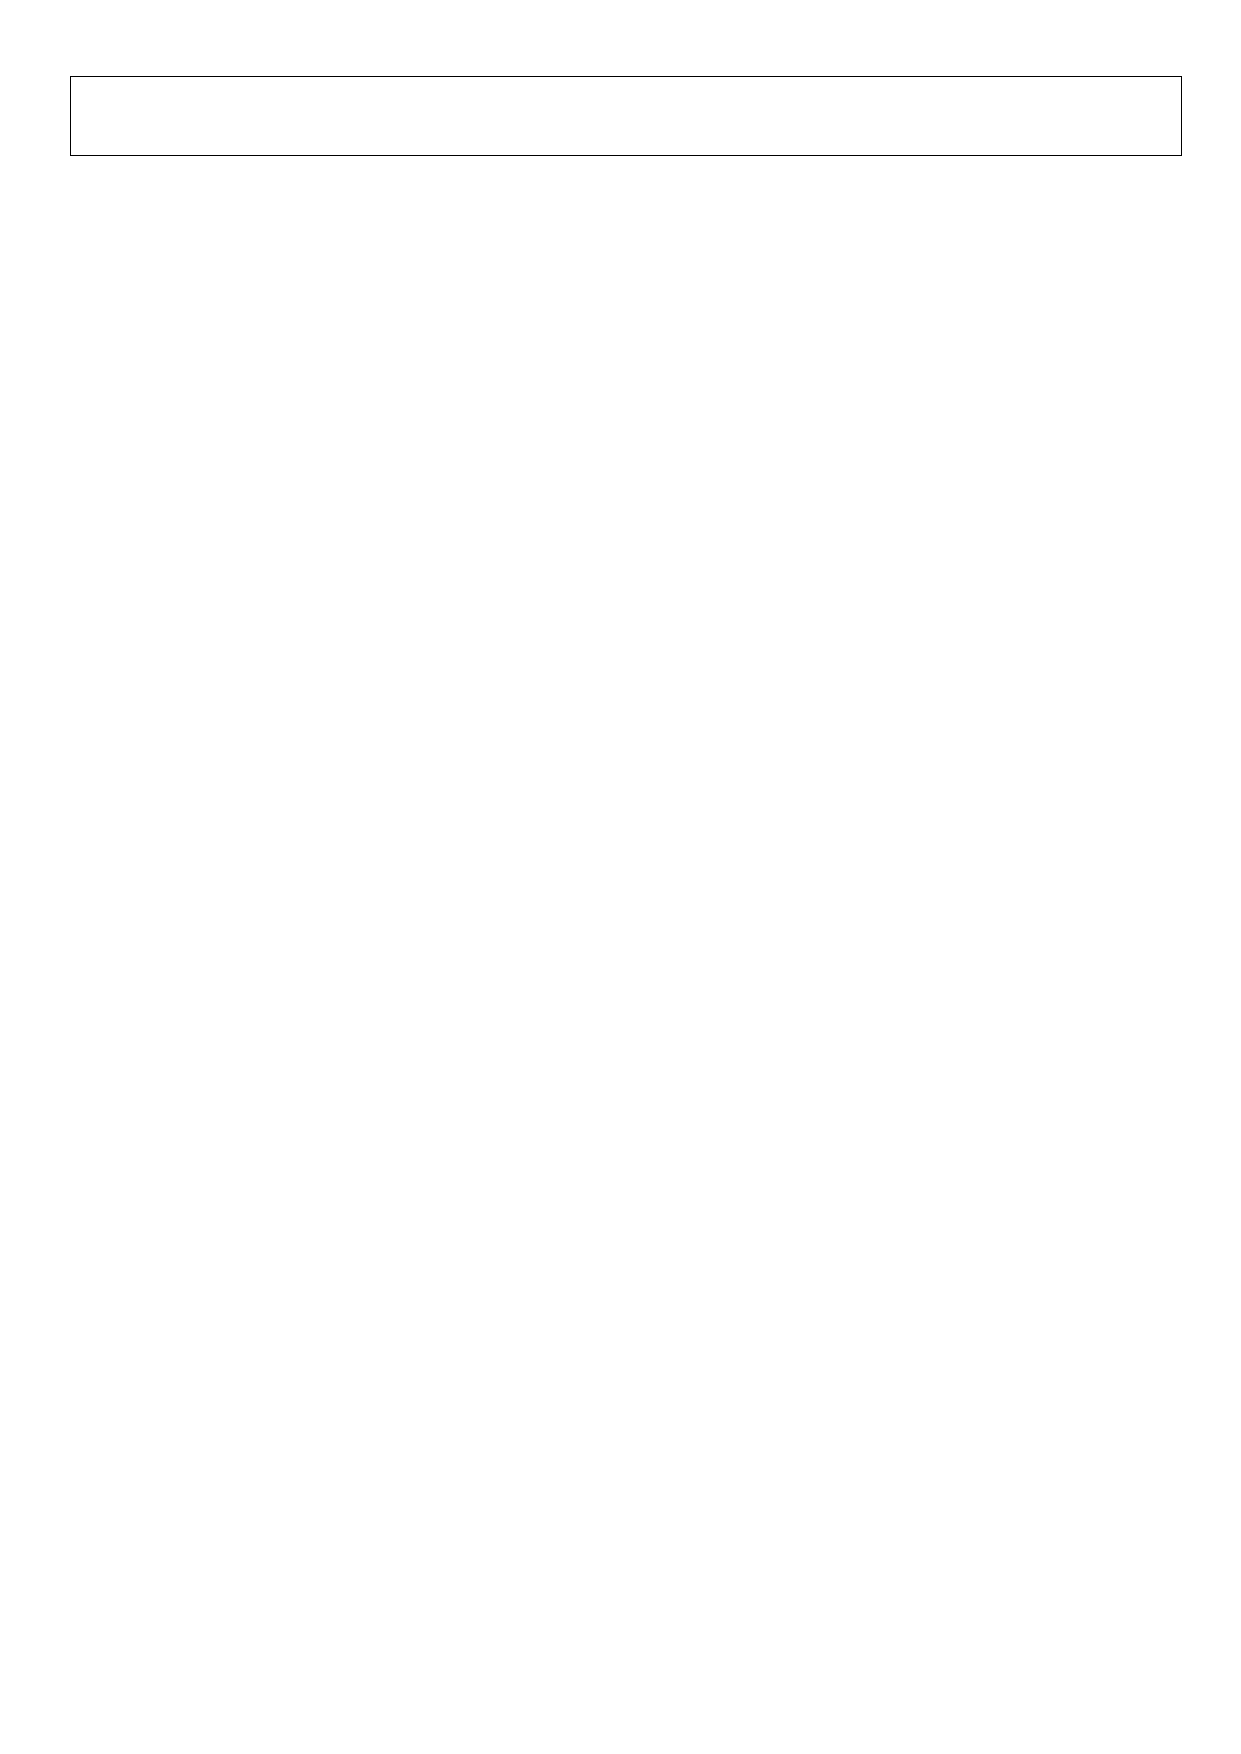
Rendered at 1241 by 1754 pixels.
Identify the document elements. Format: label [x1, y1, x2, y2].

table_header [71, 77, 1181, 155]
